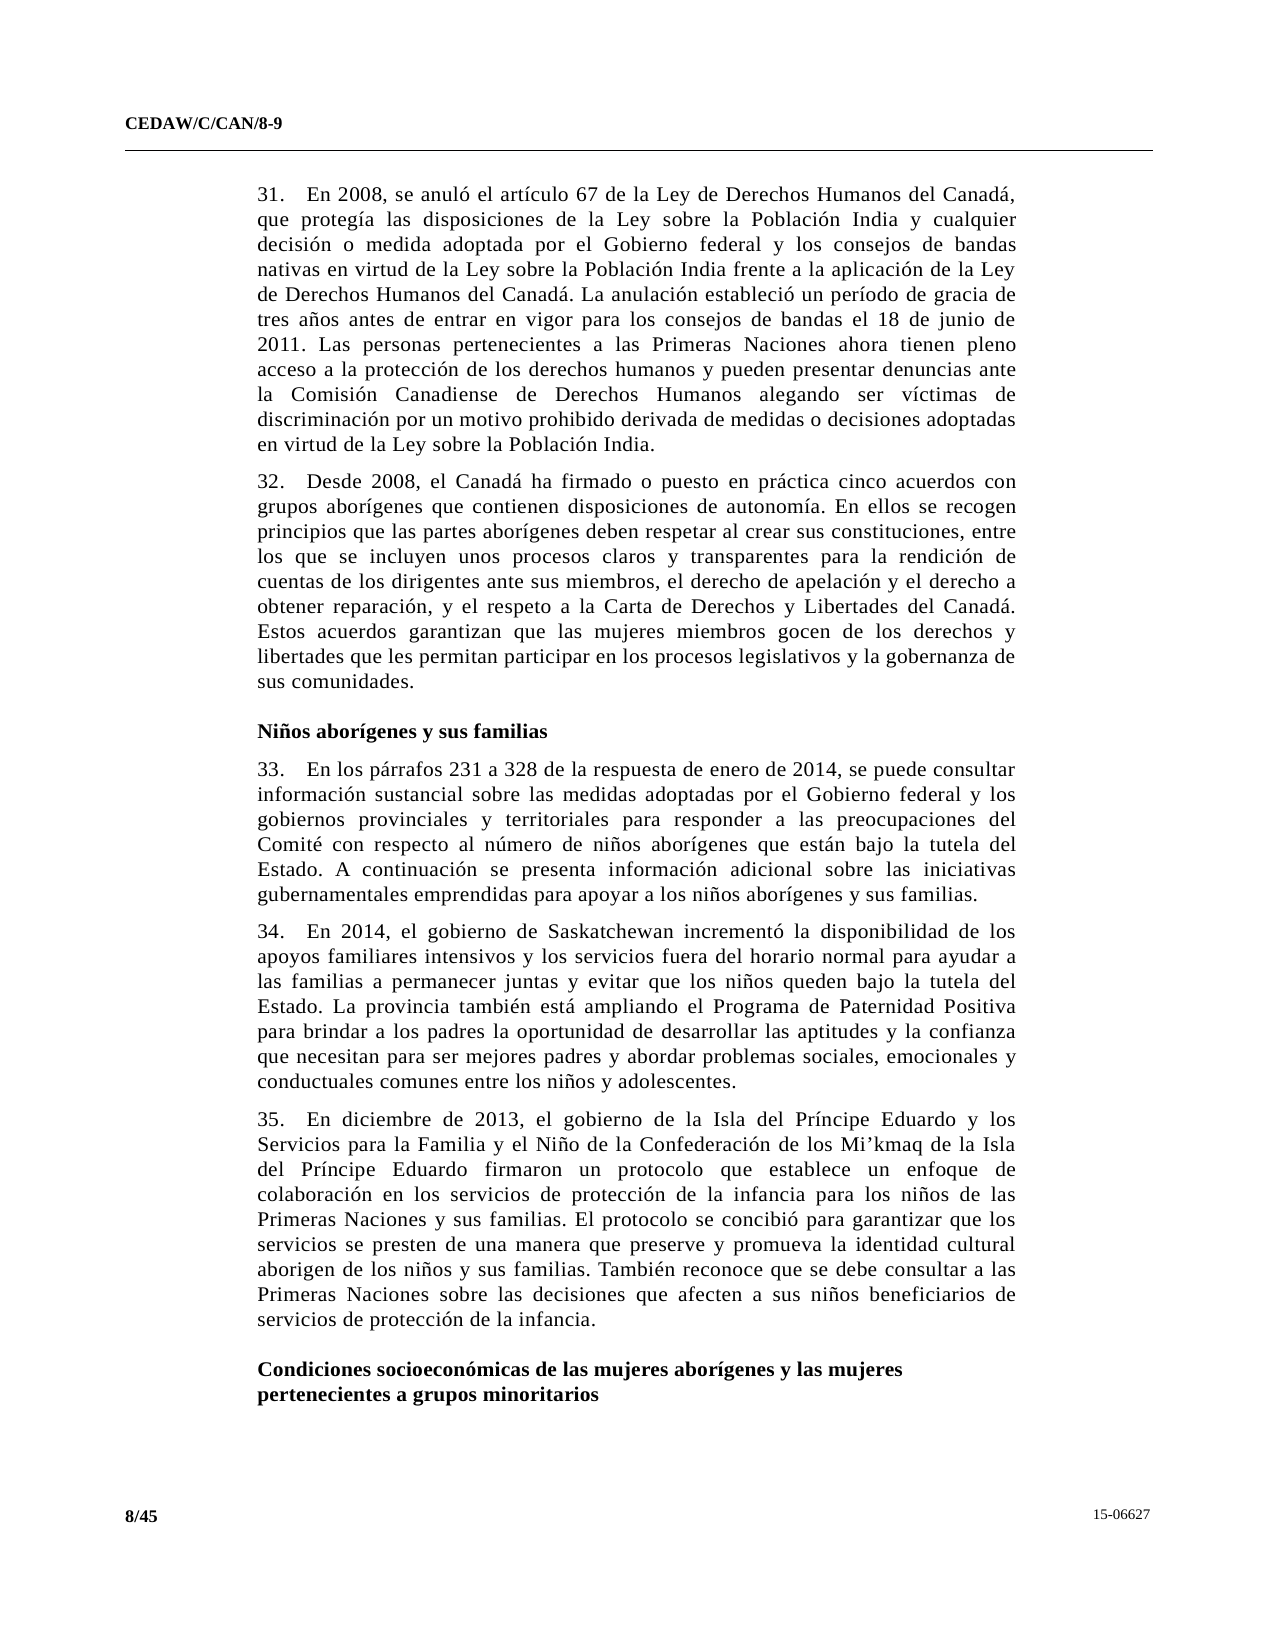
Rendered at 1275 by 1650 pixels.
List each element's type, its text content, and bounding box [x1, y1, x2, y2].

text Condiciones socioeconómicas de las mujeres aborígenes y las mujeres pertenecientes a grupos minoritarios [125, 1356, 1019, 1406]
list En diciembre de 2013, el gobierno de la Isla del Príncipe Eduardo y los Servicios para la Familia y el Niño de la Confederación de los Mi’kmaq de la Isla del Príncipe Eduardo firmaron un protocolo que establece un enfoque de colaboración en los servicios de protección de la infancia para los niños de las Primeras Naciones y sus familias. El protocolo se concibió para garantizar que los servicios se presten de una manera que preserve y promueva la identidad cultural aborigen de los niños y sus familias. También reconoce que se debe consultar a las Primeras Naciones sobre las decisiones que afecten a sus niños beneficiarios de servicios de protección de la infancia. [257, 1106, 1018, 1331]
text Niños aborígenes y sus familias [125, 719, 1019, 744]
list En los párrafos 231 a 328 de la respuesta de enero de 2014, se puede consultar información sustancial sobre las medidas adoptadas por el Gobierno federal y los gobiernos provinciales y territoriales para responder a las preocupaciones del Comité con respecto al número de niños aborígenes que están bajo la tutela del Estado. A continuación se presenta información adicional sobre las iniciativas gubernamentales emprendidas para apoyar a los niños aborígenes y sus familias. [257, 756, 1018, 906]
list Desde 2008, el Canadá ha firmado o puesto en práctica cinco acuerdos con grupos aborígenes que contienen disposiciones de autonomía. En ellos se recogen principios que las partes aborígenes deben respetar al crear sus constituciones, entre los que se incluyen unos procesos claros y transparentes para la rendición de cuentas de los dirigentes ante sus miembros, el derecho de apelación y el derecho a obtener reparación, y el respeto a la Carta de Derechos y Libertades del Canadá. Estos acuerdos garantizan que las mujeres miembros gocen de los derechos y libertades que les permitan participar en los procesos legislativos y la gobernanza de sus comunidades. [257, 469, 1018, 694]
list En 2008, se anuló el artículo 67 de la Ley de Derechos Humanos del Canadá, que protegía las disposiciones de la Ley sobre la Población India y cualquier decisión o medida adoptada por el Gobierno federal y los consejos de bandas nativas en virtud de la Ley sobre la Población India frente a la aplicación de la Ley de Derechos Humanos del Canadá. La anulación estableció un período de gracia de tres años antes de entrar en vigor para los consejos de bandas el 18 de junio de 2011. Las personas pertenecientes a las Primeras Naciones ahora tienen pleno acceso a la protección de los derechos humanos y pueden presentar denuncias ante la Comisión Canadiense de Derechos Humanos alegando ser víctimas de discriminación por un motivo prohibido derivada de medidas o decisiones adoptadas en virtud de la Ley sobre la Población India. [257, 181, 1018, 456]
list En 2014, el gobierno de Saskatchewan incrementó la disponibilidad de los apoyos familiares intensivos y los servicios fuera del horario normal para ayudar a las familias a permanecer juntas y evitar que los niños queden bajo la tutela del Estado. La provincia también está ampliando el Programa de Paternidad Positiva para brindar a los padres la oportunidad de desarrollar las aptitudes y la confianza que necesitan para ser mejores padres y abordar problemas sociales, emocionales y conductuales comunes entre los niños y adolescentes. [257, 919, 1018, 1094]
